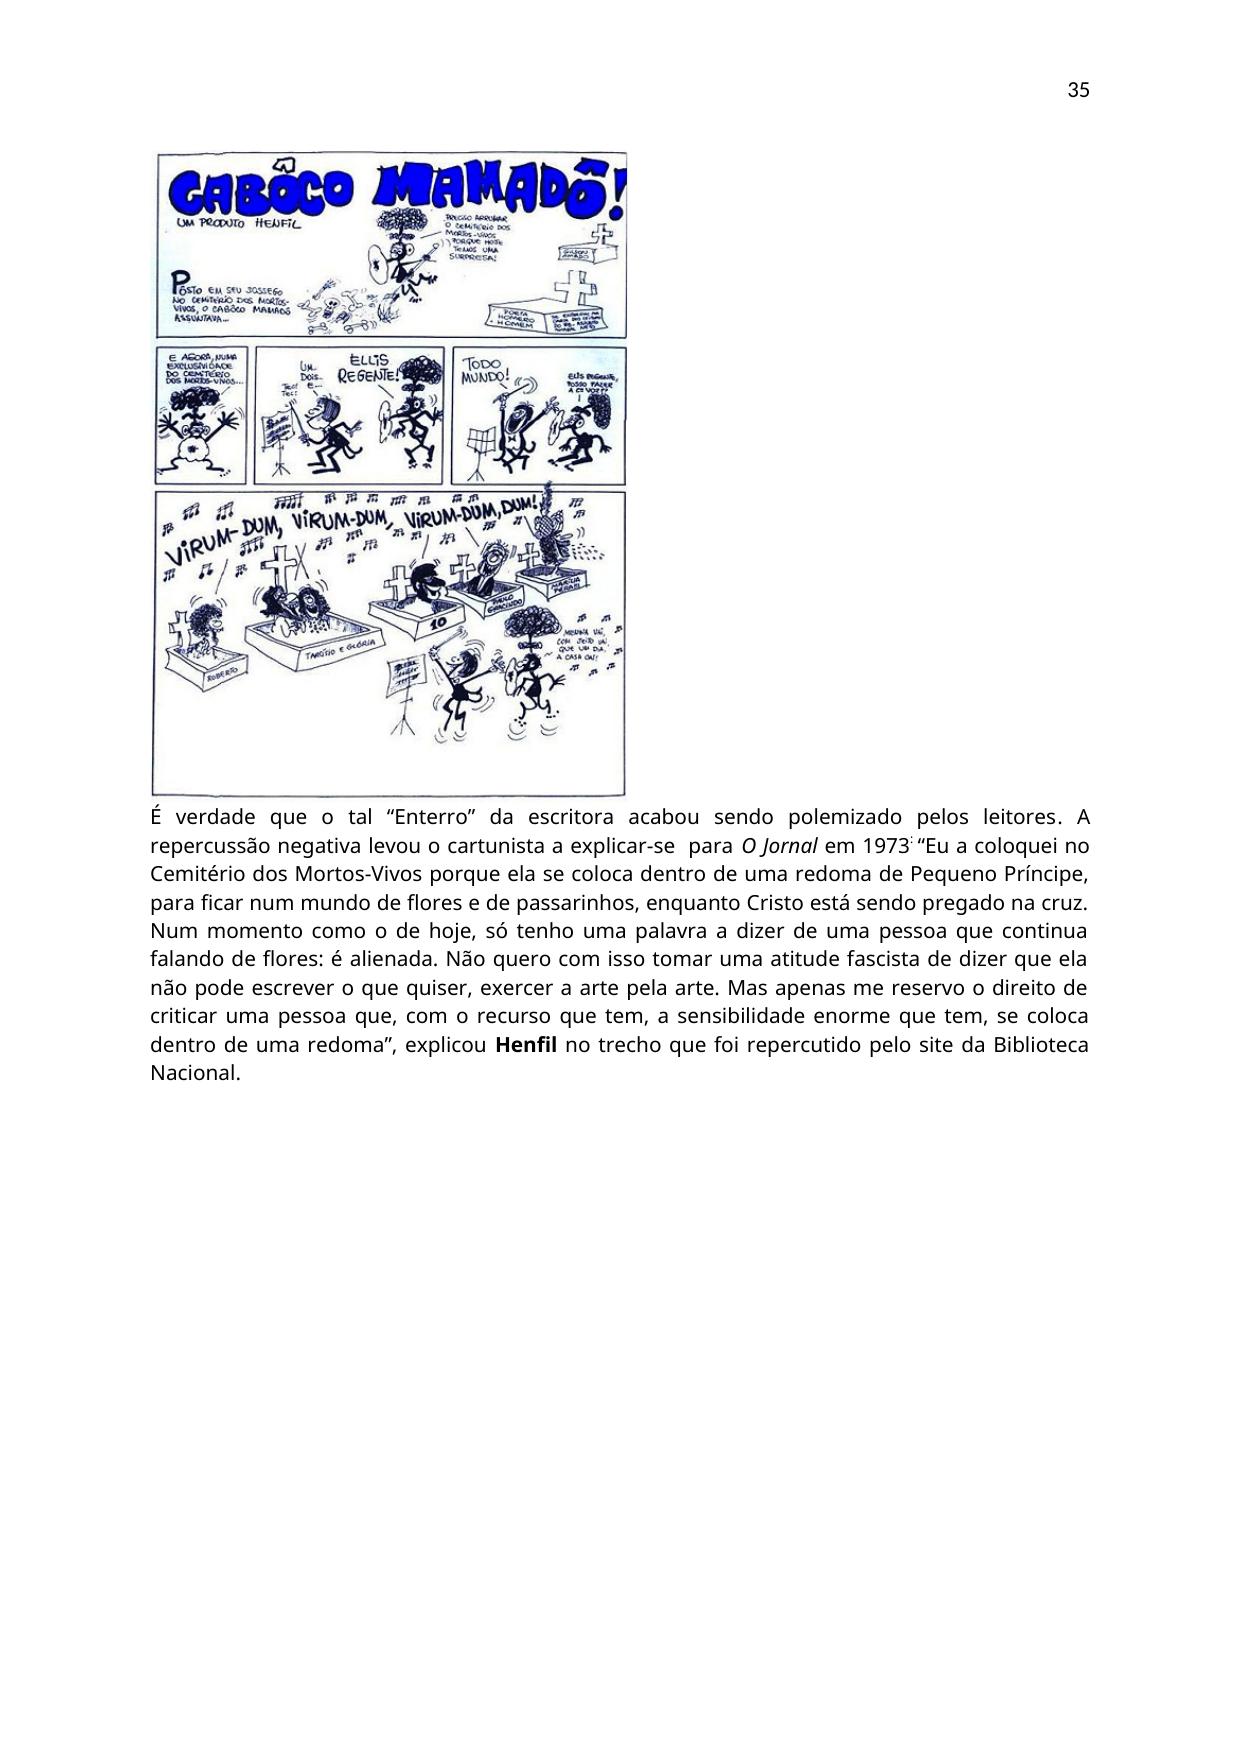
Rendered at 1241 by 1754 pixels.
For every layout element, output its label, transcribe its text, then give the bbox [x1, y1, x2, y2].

picture [150, 150, 628, 803]
